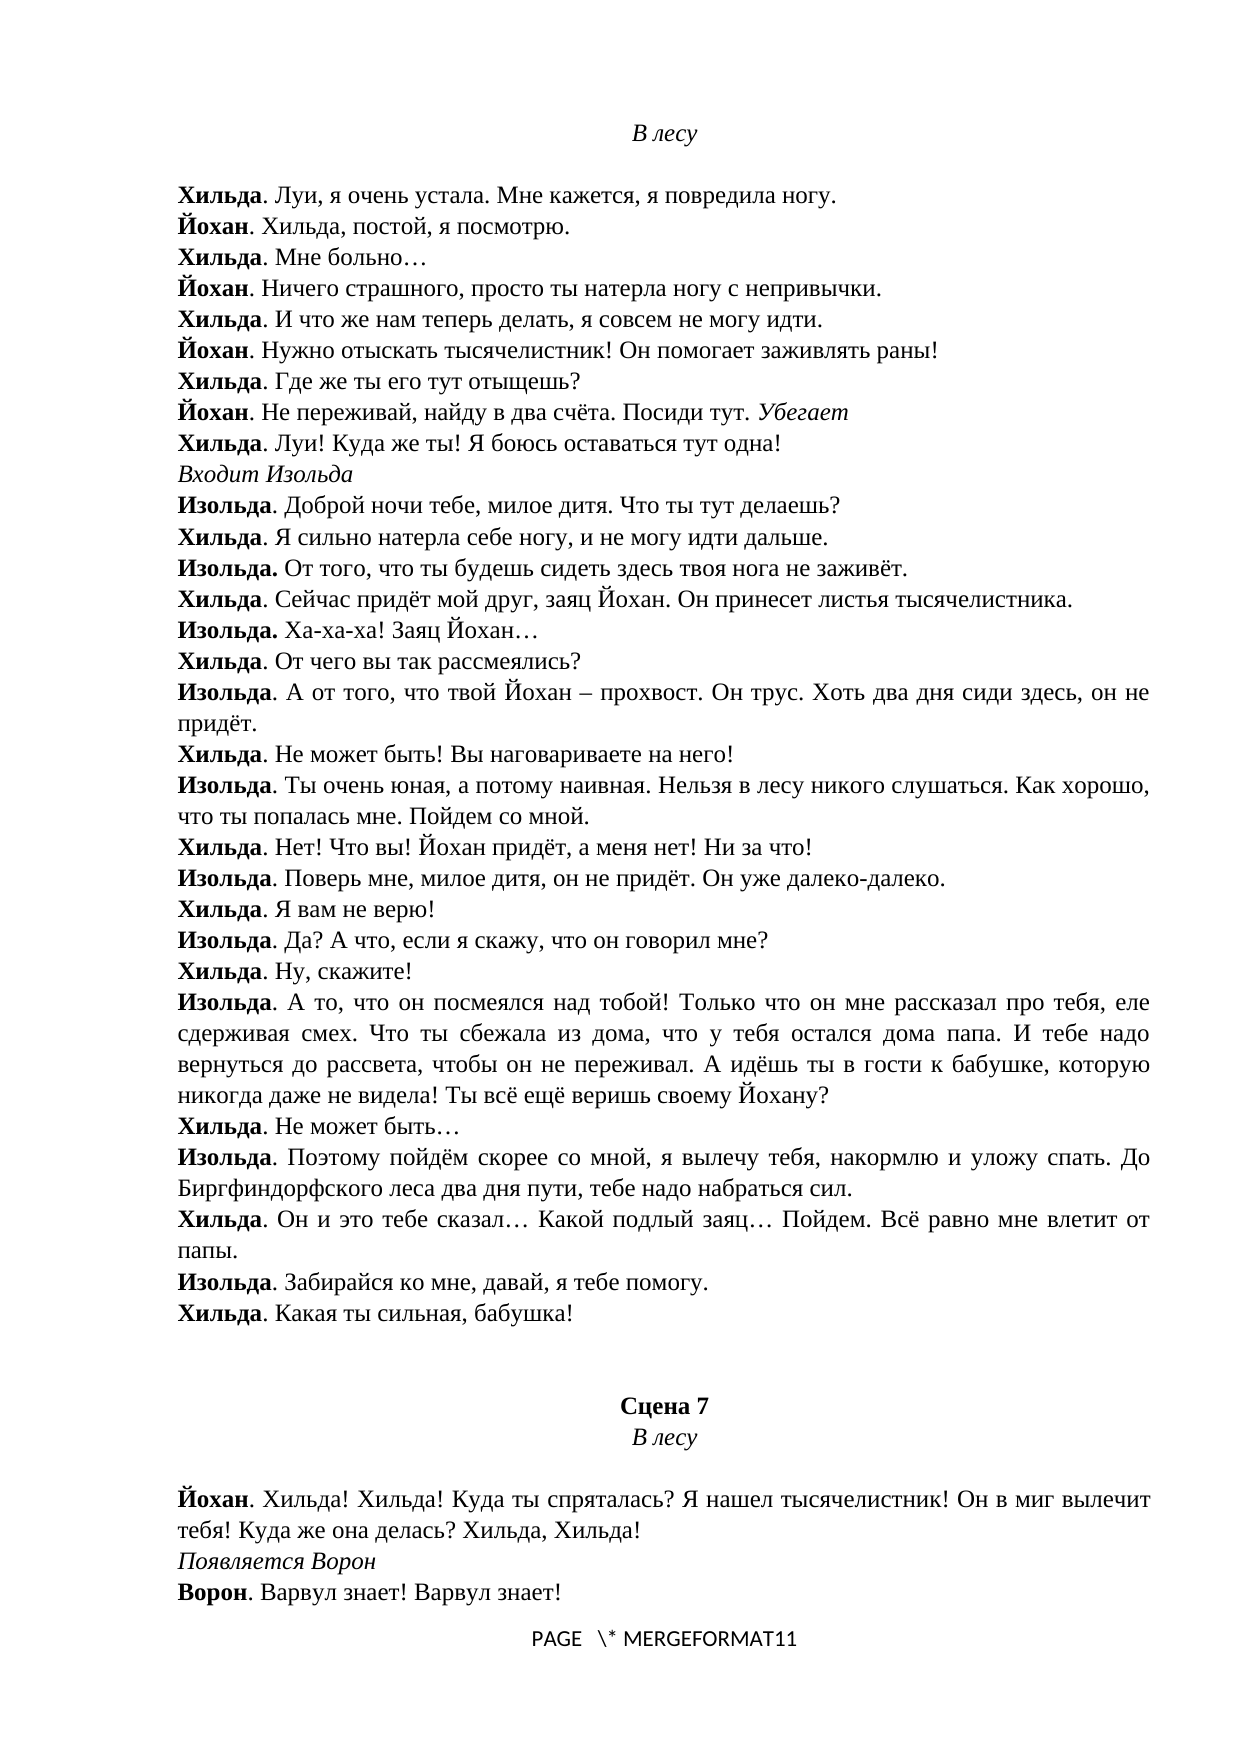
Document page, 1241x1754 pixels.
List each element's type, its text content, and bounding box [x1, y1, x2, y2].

text Йохан. Хильда! Хильда! Куда ты спряталась? Я нашел тысячелистник! Он в миг вылечит тебя! Куда же она делась? Хильда, Хильда! [177, 1484, 1152, 1544]
text Хильда. Мне больно… [177, 242, 1152, 271]
text Изольда. А от того, что твой Йохан – прохвост. Он трус. Хоть два дня сиди здесь, он не придёт. [177, 677, 1152, 737]
text Хильда. Я вам не верю! [177, 894, 1152, 923]
text Хильда. Не может быть… [177, 1111, 1152, 1140]
text Хильда. Какая ты сильная, бабушка! [177, 1298, 1152, 1326]
text Хильда. Сейчас придёт мой друг, заяц Йохан. Он принесет листья тысячелистника. [177, 584, 1152, 612]
text В лесу [177, 1422, 1152, 1451]
text Хильда. Он и это тебе сказал… Какой подлый заяц… Пойдем. Всё равно мне влетит от папы. [177, 1204, 1152, 1264]
text Изольда. От того, что ты будешь сидеть здесь твоя нога не заживёт. [177, 553, 1152, 581]
text Хильда. Не может быть! Вы наговариваете на него! [177, 739, 1152, 768]
text Йохан. Хильда, постой, я посмотрю. [177, 211, 1152, 240]
text Хильда. Нет! Что вы! Йохан придёт, а меня нет! Ни за что! [177, 832, 1152, 861]
text Хильда. Где же ты его тут отыщешь? [177, 366, 1152, 395]
text Хильда. И что же нам теперь делать, я совсем не могу идти. [177, 304, 1152, 333]
text Появляется Ворон [177, 1546, 1152, 1575]
text Йохан. Ничего страшного, просто ты натерла ногу с непривычки. [177, 273, 1152, 302]
text Йохан. Нужно отыскать тысячелистник! Он помогает заживлять раны! [177, 335, 1152, 364]
text Йохан. Не переживай, найду в два счёта. Посиди тут. Убегает [177, 397, 1152, 426]
text Хильда. Я сильно натерла себе ногу, и не могу идти дальше. [177, 522, 1152, 550]
text Входит Изольда [177, 459, 1152, 488]
text Хильда. Ну, скажите! [177, 956, 1152, 985]
text Изольда. Поэтому пойдём скорее со мной, я вылечу тебя, накормлю и уложу спать. До Биргфиндорфского леса два дня пути, тебе надо набраться сил. [177, 1142, 1152, 1202]
text Изольда. Поверь мне, милое дитя, он не придёт. Он уже далеко-далеко. [177, 863, 1152, 892]
text Хильда. Луи, я очень устала. Мне кажется, я повредила ногу. [177, 180, 1152, 209]
text Изольда. Доброй ночи тебе, милое дитя. Что ты тут делаешь? [177, 491, 1152, 519]
text Изольда. Да? А что, если я скажу, что он говорил мне? [177, 925, 1152, 954]
text Изольда. А то, что он посмеялся над тобой! Только что он мне рассказал про тебя, еле сдерживая смех. Что ты сбежала из дома, что у тебя остался дома папа. И тебе надо вернуться до рассвета, чтобы он не переживал. А идёшь ты в гости к бабушке, которую никогда даже не видела! Ты всё ещё веришь своему Йохану? [177, 987, 1152, 1109]
text Хильда. Луи! Куда же ты! Я боюсь оставаться тут одна! [177, 428, 1152, 457]
text Сцена 7 [177, 1391, 1152, 1419]
text В лесу [177, 118, 1152, 147]
text Изольда. Ха-ха-ха! Заяц Йохан… [177, 615, 1152, 643]
text Изольда. Забирайся ко мне, давай, я тебе помогу. [177, 1267, 1152, 1295]
text Хильда. От чего вы так рассмеялись? [177, 646, 1152, 674]
text Ворон. Варвул знает! Варвул знает! [177, 1577, 1152, 1606]
text Изольда. Ты очень юная, а потому наивная. Нельзя в лесу никого слушаться. Как хорошо, что ты попалась мне. Пойдем со мной. [177, 770, 1152, 830]
